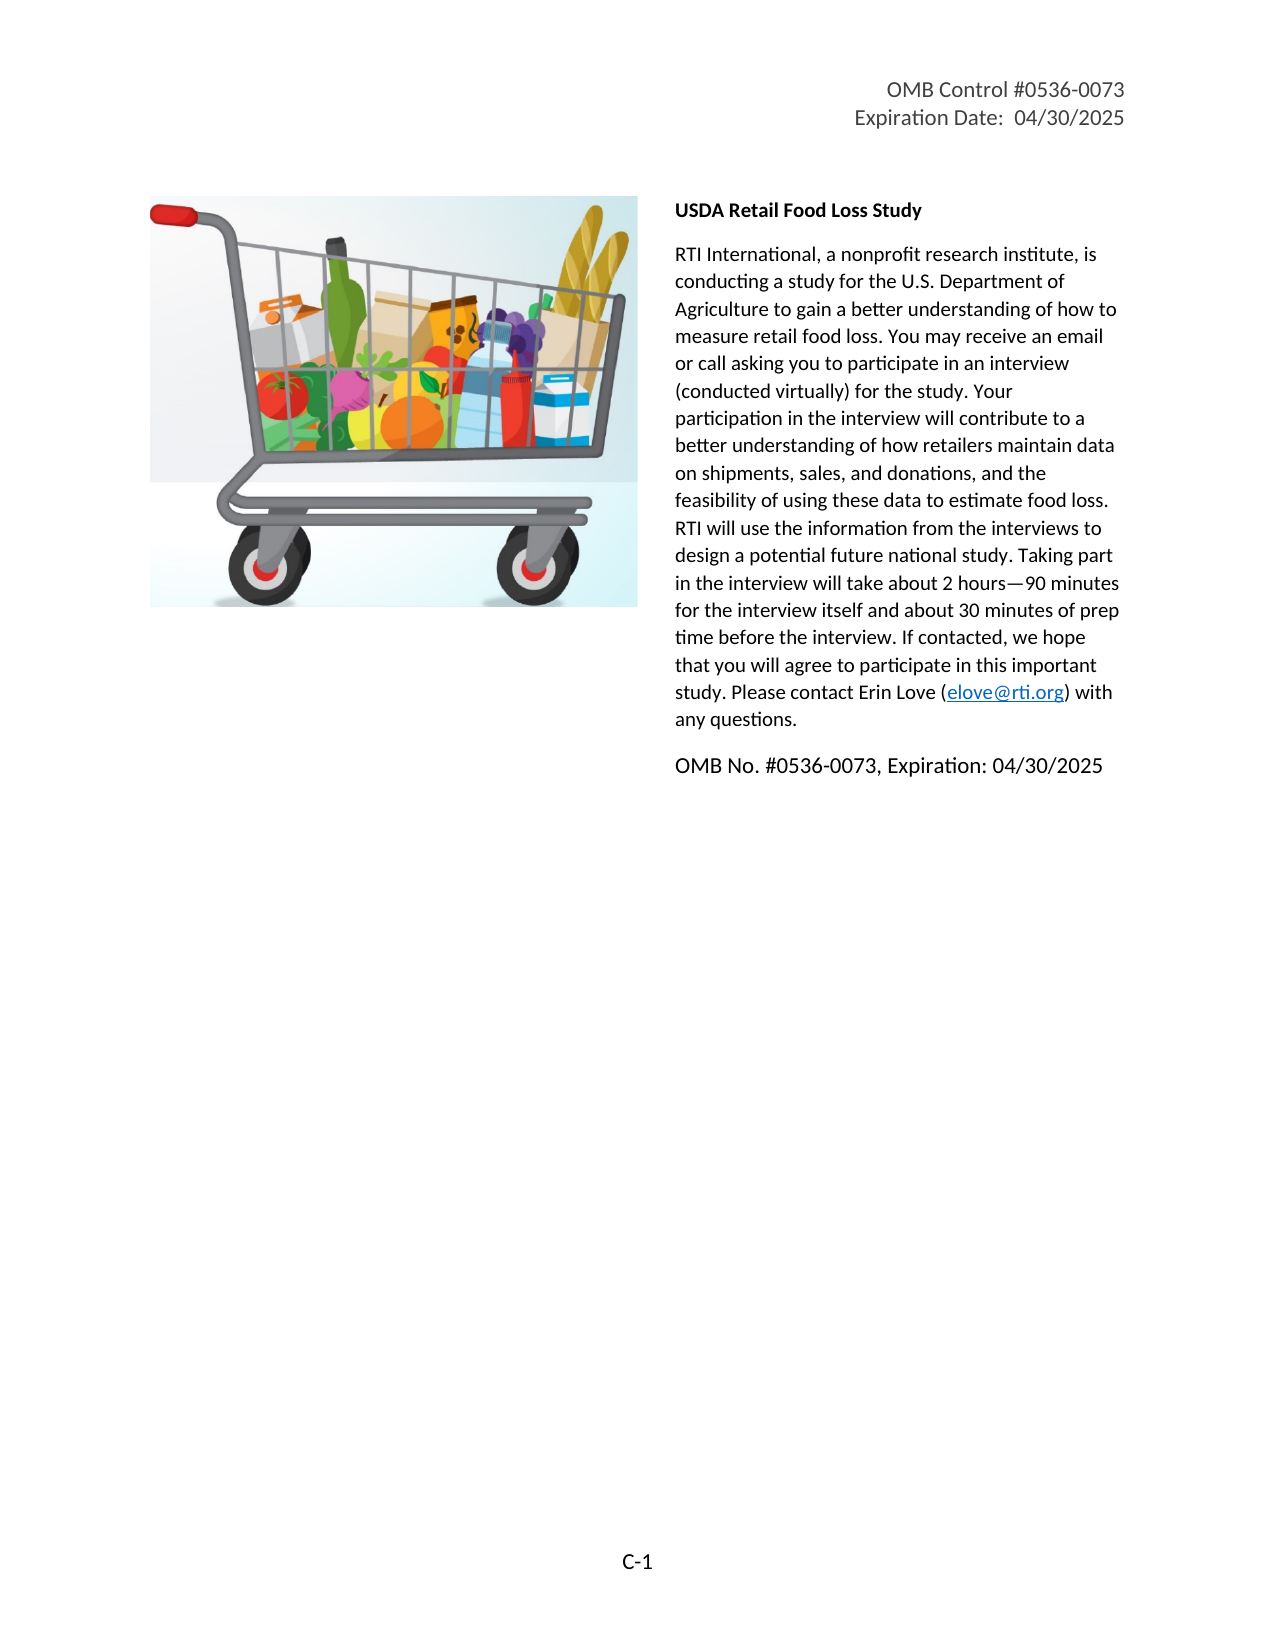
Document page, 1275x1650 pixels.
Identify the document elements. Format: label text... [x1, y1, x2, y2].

text USDA Retail Food Loss Study [675, 197, 1125, 222]
picture [150, 196, 638, 607]
text OMB No. #0536-0073, Expiration: 04/30/2025 [675, 751, 1125, 779]
text RTI International, a nonprofit research institute, is conducting a study for the U.S. Department of Agriculture to gain a better understanding of how to measure retail food loss. You may receive an email or call asking you to participate in an interview (conducted virtually) for the study. Your participation in the interview will contribute to a better understanding of how retailers maintain data on shipments, sales, and donations, and the feasibility of using these data to estimate food loss. RTI will use the information from the interviews to design a potential future national study. Taking part in the interview will take about 2 hours—90 minutes for the interview itself and about 30 minutes of prep time before the interview. If contacted, we hope that you will agree to participate in this important study. Please contact Erin Love (elove@rti.org) with any questions. [675, 241, 1125, 732]
